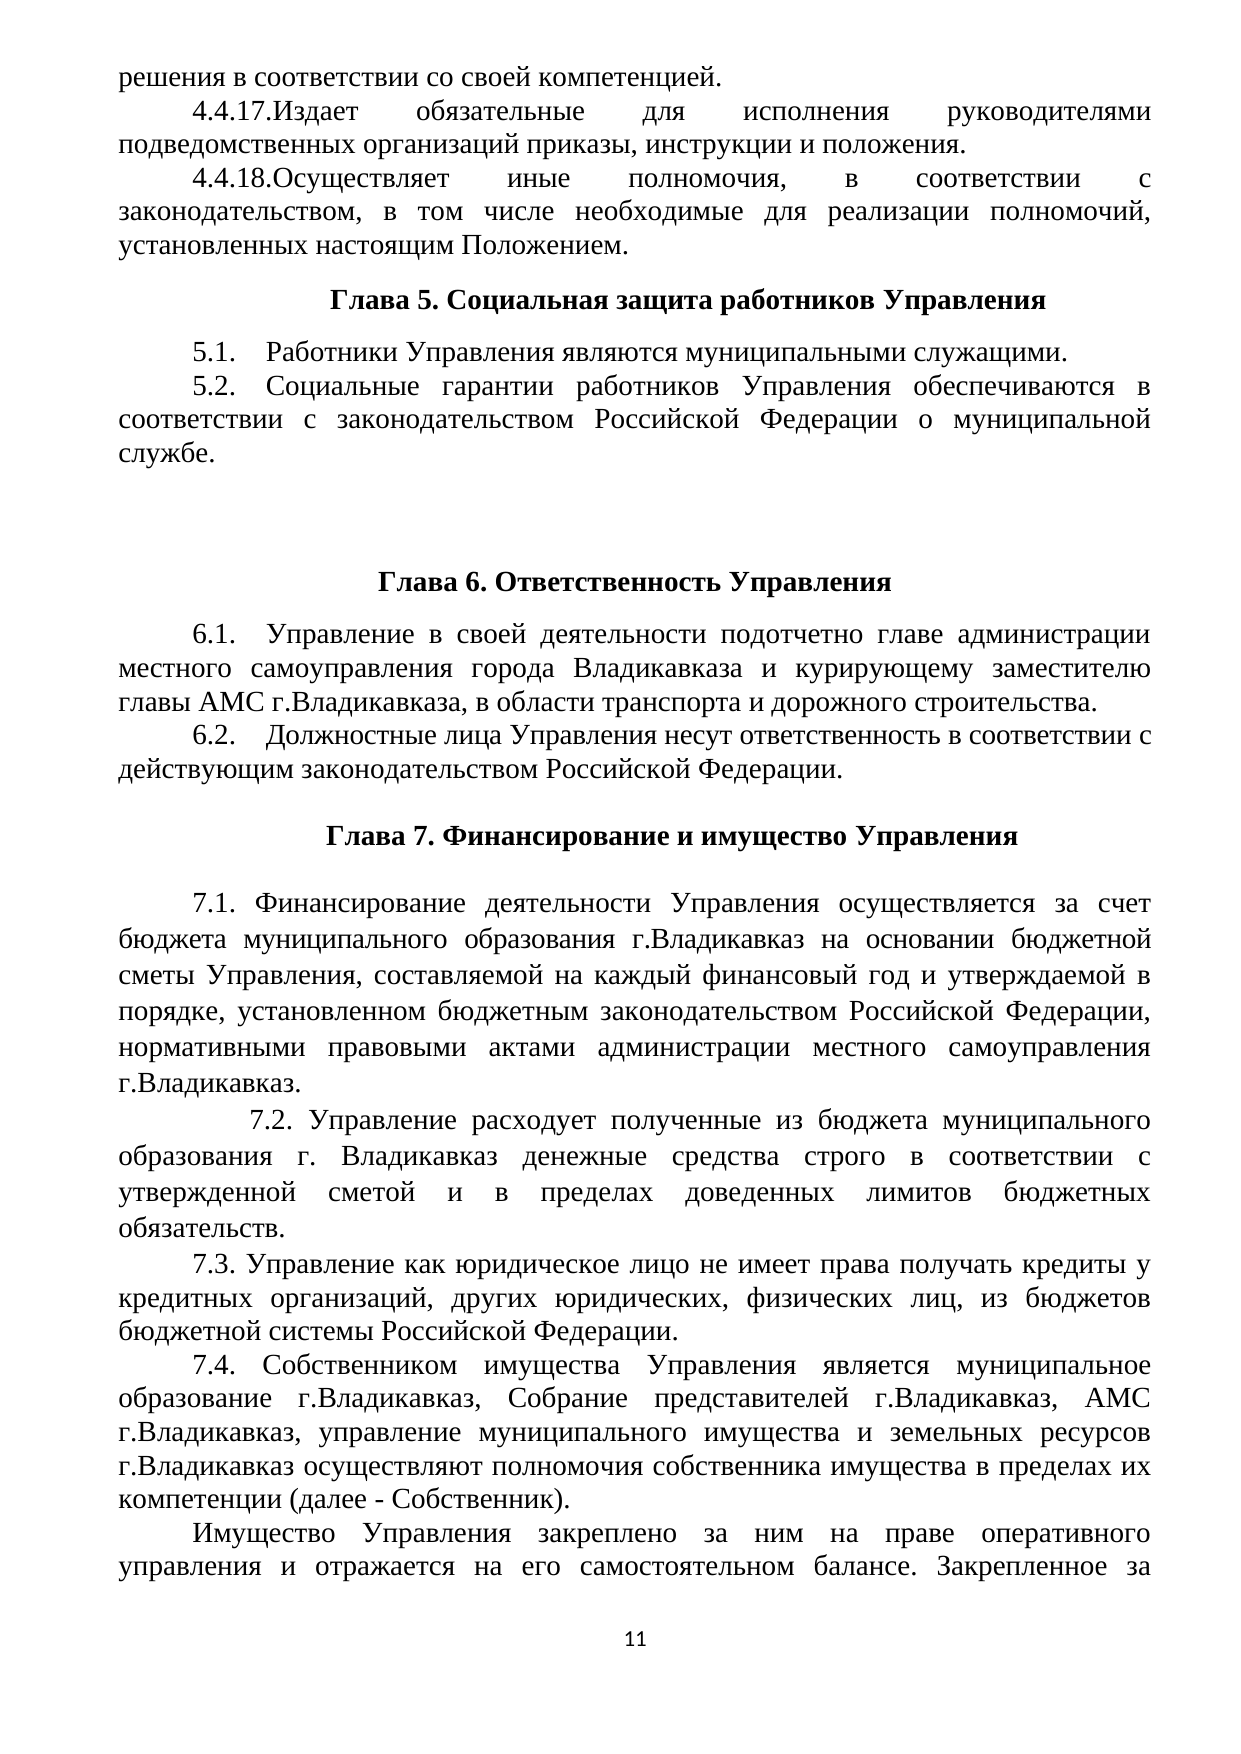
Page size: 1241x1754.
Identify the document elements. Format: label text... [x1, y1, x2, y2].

list 7.2. Управление расходует полученные из бюджета муниципального образования г. Владикавказ денежные средства строго в соответствии с утвержденной сметой и в пределах доведенных лимитов бюджетных обязательств. [118, 1102, 1152, 1244]
list 7.3. Управление как юридическое лицо не имеет права получать кредиты у кредитных организаций, других юридических, физических лиц, из бюджетов бюджетной системы Российской Федерации. [118, 1246, 1152, 1347]
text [118, 1515, 1152, 1582]
text 7.4. Собственником имущества Управления является муниципальное образование г.Владикавказ, Собрание представителей г.Владикавказ, АМС г.Владикавказ, управление муниципального имущества и земельных ресурсов г.Владикавказ осуществляют полномочия собственника имущества в пределах их компетенции (далее - Собственник). [118, 1347, 1152, 1515]
text 7.1. Финансирование деятельности Управления осуществляется за счет бюджета муниципального образования г.Владикавказ на основании бюджетной сметы Управления, составляемой на каждый финансовый год и утверждаемой в порядке, установленном бюджетным законодательством Российской Федерации, нормативными правовыми актами администрации местного самоуправления г.Владикавказ. [118, 885, 1152, 1099]
list Социальные гарантии работников Управления обеспечиваются в соответствии с законодательством Российской Федерации о муниципальной службе. [118, 368, 1152, 469]
list Управление в своей деятельности подотчетно главе администрации местного самоуправления города Владикавказа и курирующему заместителю главы АМС г.Владикавказа, в области транспорта и дорожного строительства. [118, 617, 1152, 717]
list Работники Управления являются муниципальными служащими. [118, 334, 1152, 368]
list Должностные лица Управления несут ответственность в соответствии с действующим законодательством Российской Федерации. [118, 717, 1152, 784]
list 4.4.17.Издает обязательные для исполнения руководителями подведомственных организаций приказы, инструкции и положения. [118, 93, 1152, 160]
text Глава 7. Финансирование и имущество Управления [118, 818, 1152, 851]
list Глава 5. Социальная защита работников Управления [224, 282, 1152, 315]
text Глава 6. Ответственность Управления [118, 564, 1152, 597]
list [118, 59, 1152, 93]
list 4.4.18.Осуществляет иные полномочия, в соответствии с законодательством, в том числе необходимые для реализации полномочий, установленных настоящим Положением. [118, 160, 1152, 260]
